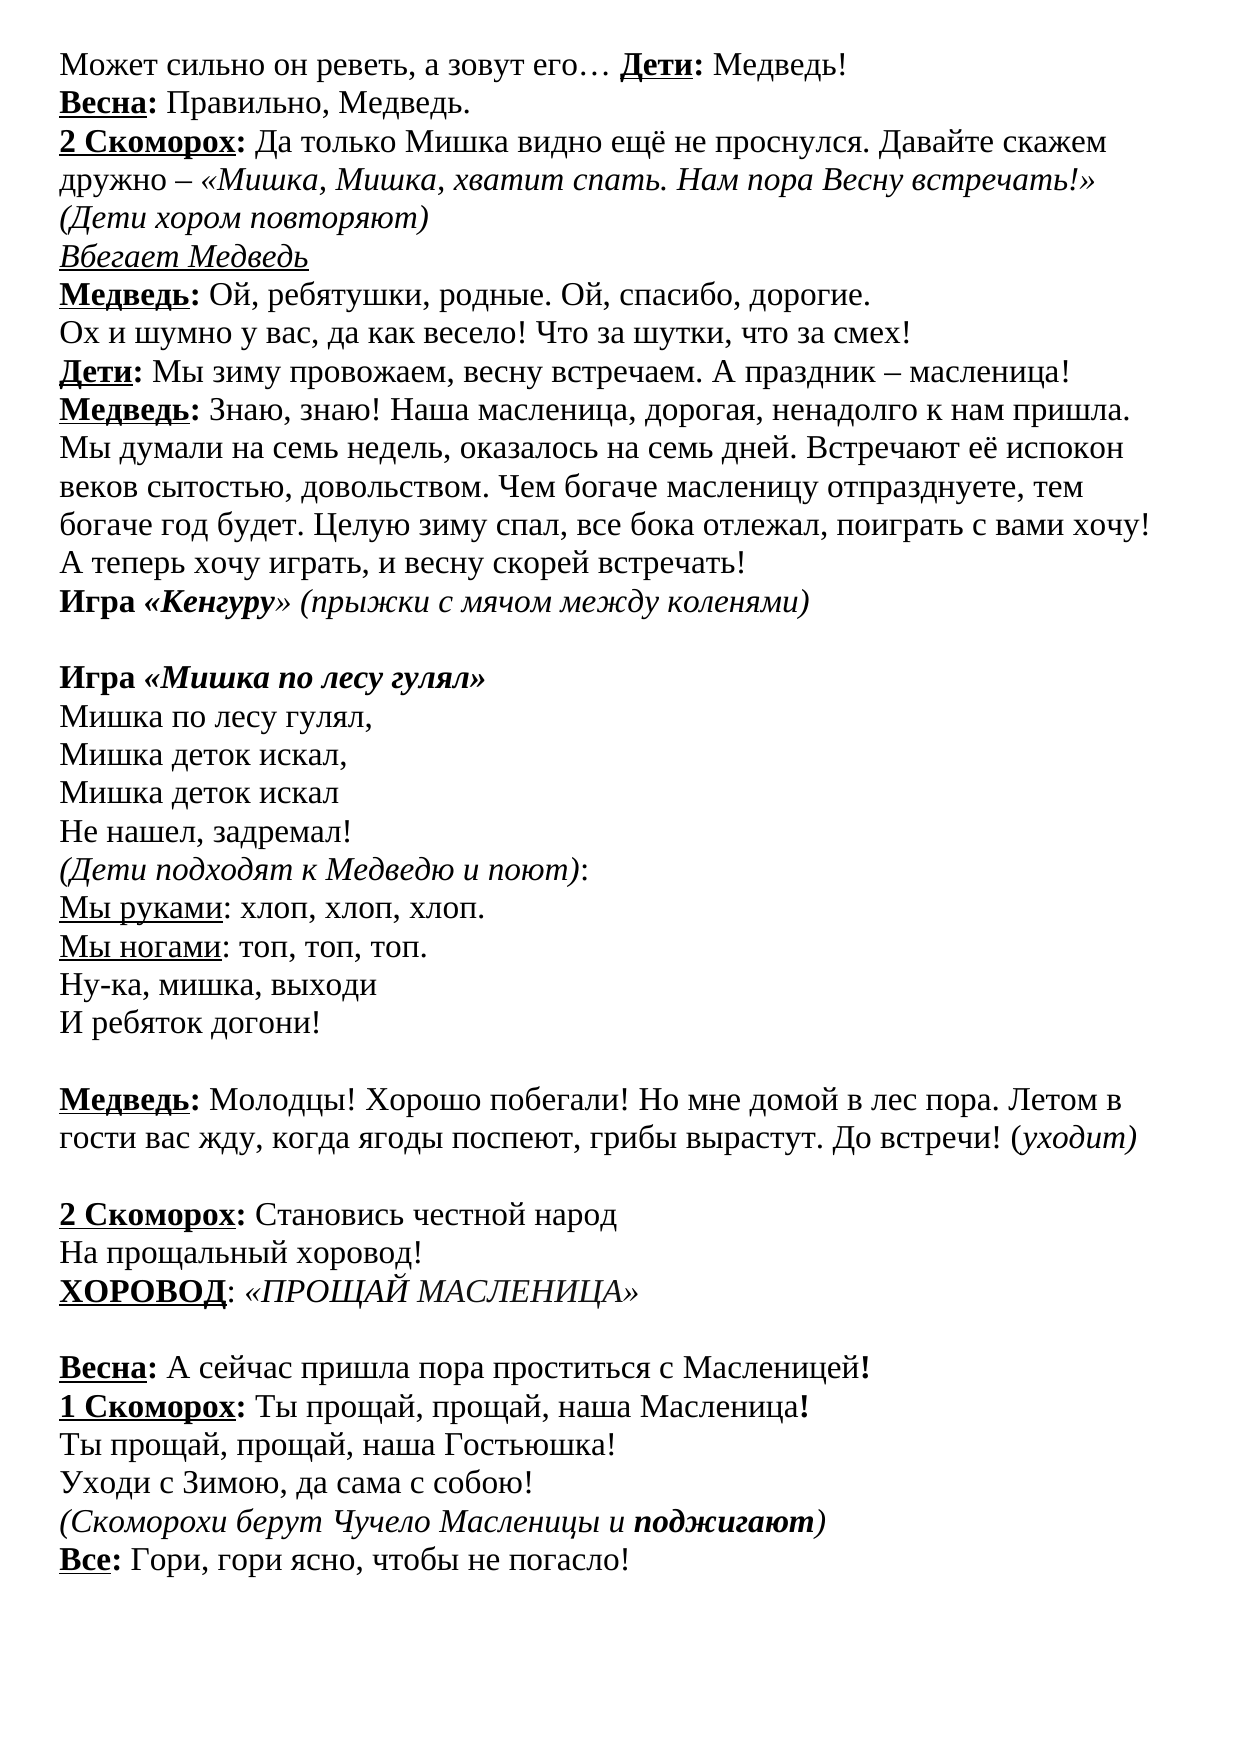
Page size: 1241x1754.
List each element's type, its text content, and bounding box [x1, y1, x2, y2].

text Медведь: Ой, ребятушки, родные. Ой, спасибо, дорогие. [59, 274, 1167, 313]
text Игра «Мишка по лесу гулял» [59, 658, 1167, 696]
text Мы руками: хлоп, хлоп, хлоп. [59, 888, 1167, 926]
text 1 Скоморох: Ты прощай, прощай, наша Масленица! [59, 1386, 1167, 1424]
text Ох и шумно у вас, да как весело! Что за шутки, что за смех! [59, 313, 1167, 351]
text Медведь: Знаю, знаю! Наша масленица, дорогая, ненадолго к нам пришла. Мы думали на семь недель, оказалось на семь дней. Встречают её испокон веков сытостью, довольством. Чем богаче масленицу отпразднуете, тем богаче год будет. Целую зиму спал, все бока отлежал, поиграть с вами хочу! [59, 389, 1167, 543]
text Мы ногами: топ, топ, топ. [59, 926, 1167, 964]
text Дети: Мы зиму провожаем, весну встречаем. А праздник – масленица! [59, 351, 1167, 389]
text (Скоморохи берут Чучело Масленицы и поджигают) [59, 1501, 1167, 1539]
text (Дети подходят к Медведю и поют): [59, 849, 1167, 888]
text 2 Скоморох: Становись честной народ [59, 1194, 1167, 1233]
text Мишка деток искал, [59, 734, 1167, 773]
text Уходи с Зимою, да сама с собою! [59, 1463, 1167, 1501]
text Мишка по лесу гулял, [59, 696, 1167, 734]
text Весна: Правильно, Медведь. [59, 83, 1167, 121]
text 2 Скоморох: Да только Мишка видно ещё не проснулся. Давайте скажем дружно – «Мишка, Мишка, хватит спать. Нам пора Весну встречать!» (Дети хором повторяют) [59, 121, 1167, 236]
text На прощальный хоровод! [59, 1233, 1167, 1271]
text Мишка деток искал [59, 773, 1167, 811]
text Все: Гори, гори ясно, чтобы не погасло! [59, 1539, 1167, 1578]
text Весна: А сейчас пришла пора проститься с Масленицей! [59, 1348, 1167, 1386]
text Может сильно он реветь, а зовут его… Дети: Медведь! [59, 44, 1167, 83]
text Игра «Кенгуру» (прыжки с мячом между коленями) [59, 581, 1167, 619]
text А теперь хочу играть, и весну скорей встречать! [59, 543, 1167, 581]
text Не нашел, задремал! [59, 811, 1167, 849]
text И ребяток догони! [59, 1003, 1167, 1041]
text Ну-ка, мишка, выходи [59, 964, 1167, 1003]
text ХОРОВОД: «ПРОЩАЙ МАСЛЕНИЦА» [59, 1271, 1167, 1309]
text Медведь: Молодцы! Хорошо побегали! Но мне домой в лес пора. Летом в гости вас жду, когда ягоды поспеют, грибы вырастут. До встречи! (уходит) [59, 1079, 1167, 1156]
text Вбегает Медведь [59, 236, 1167, 274]
text Ты прощай, прощай, наша Гостьюшка! [59, 1424, 1167, 1463]
